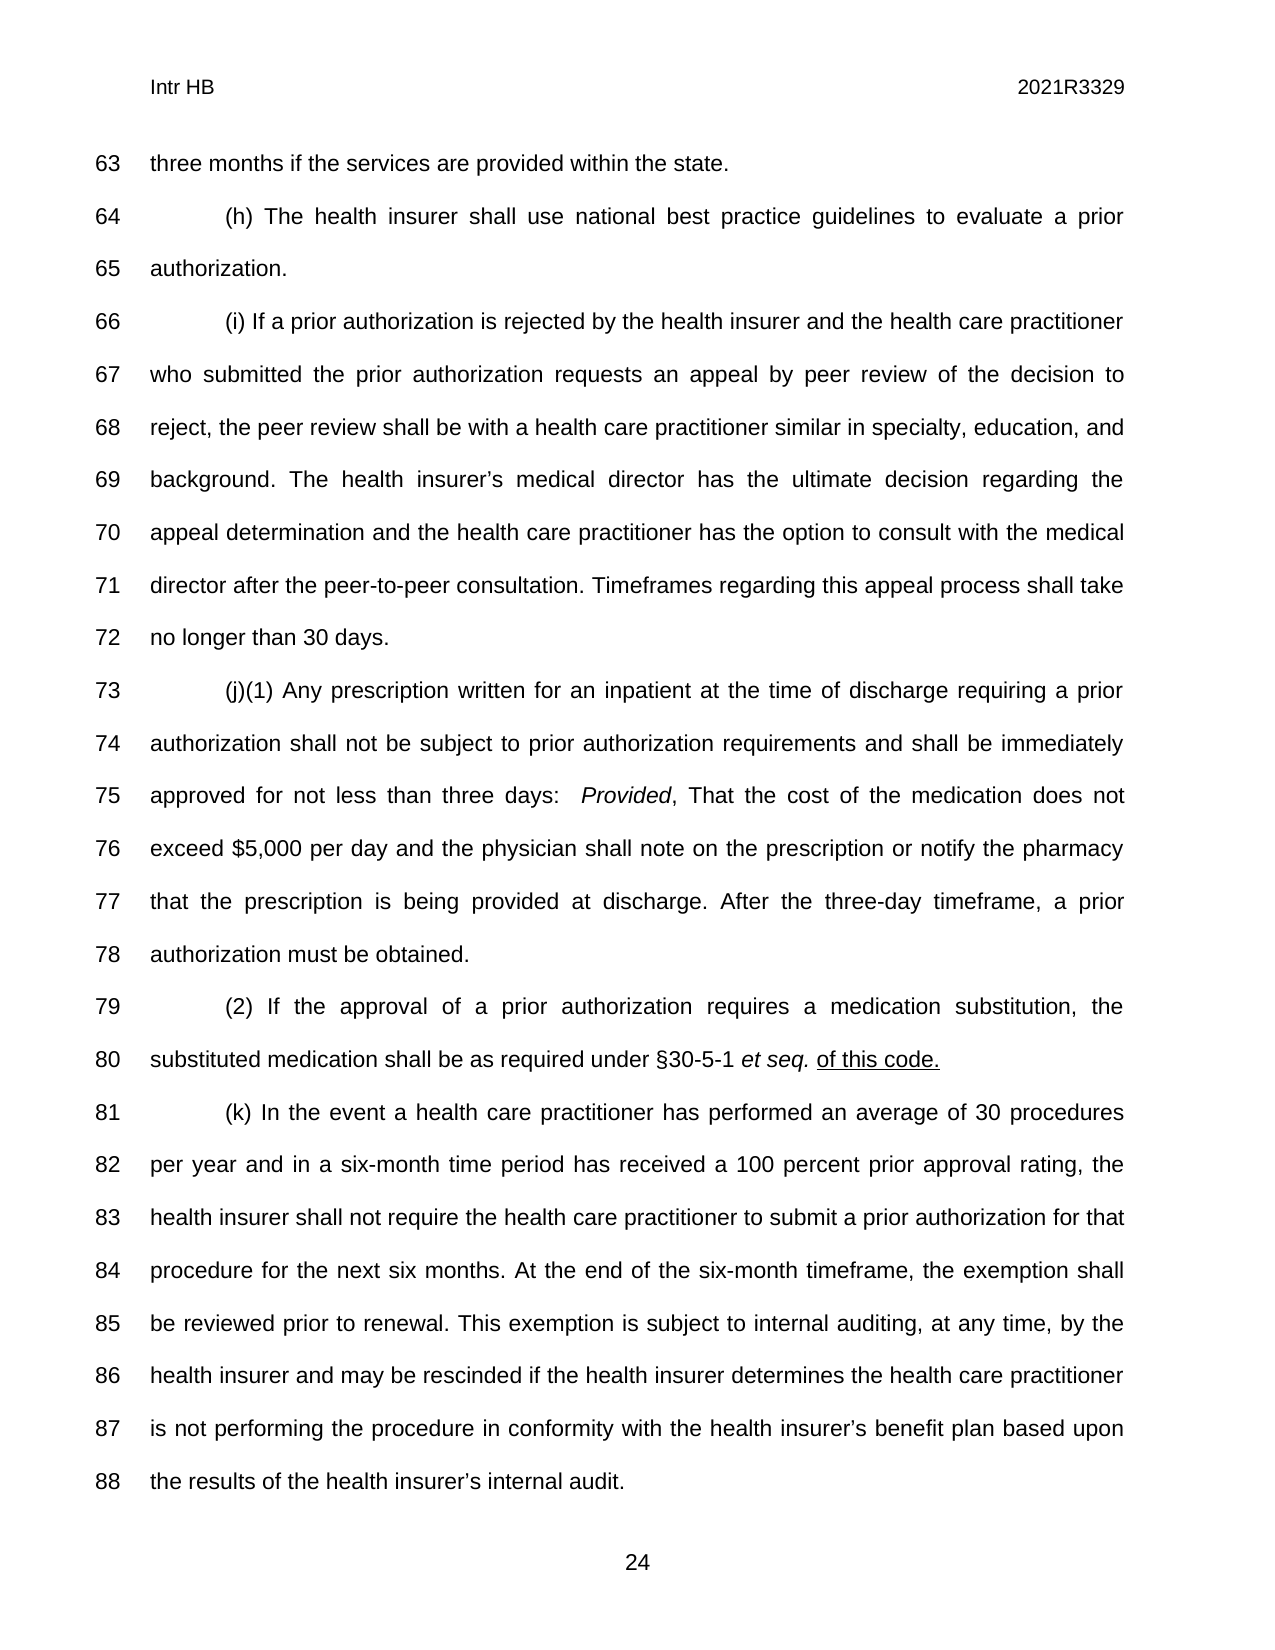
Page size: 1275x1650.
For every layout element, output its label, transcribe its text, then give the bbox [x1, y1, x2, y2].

text (j)(1) Any prescription written for an inpatient at the time of discharge requiring a prior authorization shall not be subject to prior authorization requirements and shall be immediately approved for not less than three days: Provided, That the cost of the medication does not exceed $5,000 per day and the physician shall note on the prescription or notify the pharmacy that the prescription is being provided at discharge. After the three-day timeframe, a prior authorization must be obtained. [150, 677, 1125, 967]
text (2) If the approval of a prior authorization requires a medication substitution, the substituted medication shall be as required under §30-5-1 et seq. of this code. [150, 993, 1125, 1072]
text (h) The health insurer shall use national best practice guidelines to evaluate a prior authorization. [150, 203, 1125, 282]
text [150, 150, 1125, 176]
text (i) If a prior authorization is rejected by the health insurer and the health care practitioner who submitted the prior authorization requests an appeal by peer review of the decision to reject, the peer review shall be with a health care practitioner similar in specialty, education, and background. The health insurer’s medical director has the ultimate decision regarding the appeal determination and the health care practitioner has the option to consult with the medical director after the peer-to-peer consultation. Timeframes regarding this appeal process shall take no longer than 30 days. [150, 308, 1125, 651]
text (k) In the event a health care practitioner has performed an average of 30 procedures per year and in a six-month time period has received a 100 percent prior approval rating, the health insurer shall not require the health care practitioner to submit a prior authorization for that procedure for the next six months. At the end of the six-month timeframe, the exemption shall be reviewed prior to renewal. This exemption is subject to internal auditing, at any time, by the health insurer and may be rescinded if the health insurer determines the health care practitioner is not performing the procedure in conformity with the health insurer’s benefit plan based upon the results of the health insurer’s internal audit. [150, 1099, 1125, 1494]
